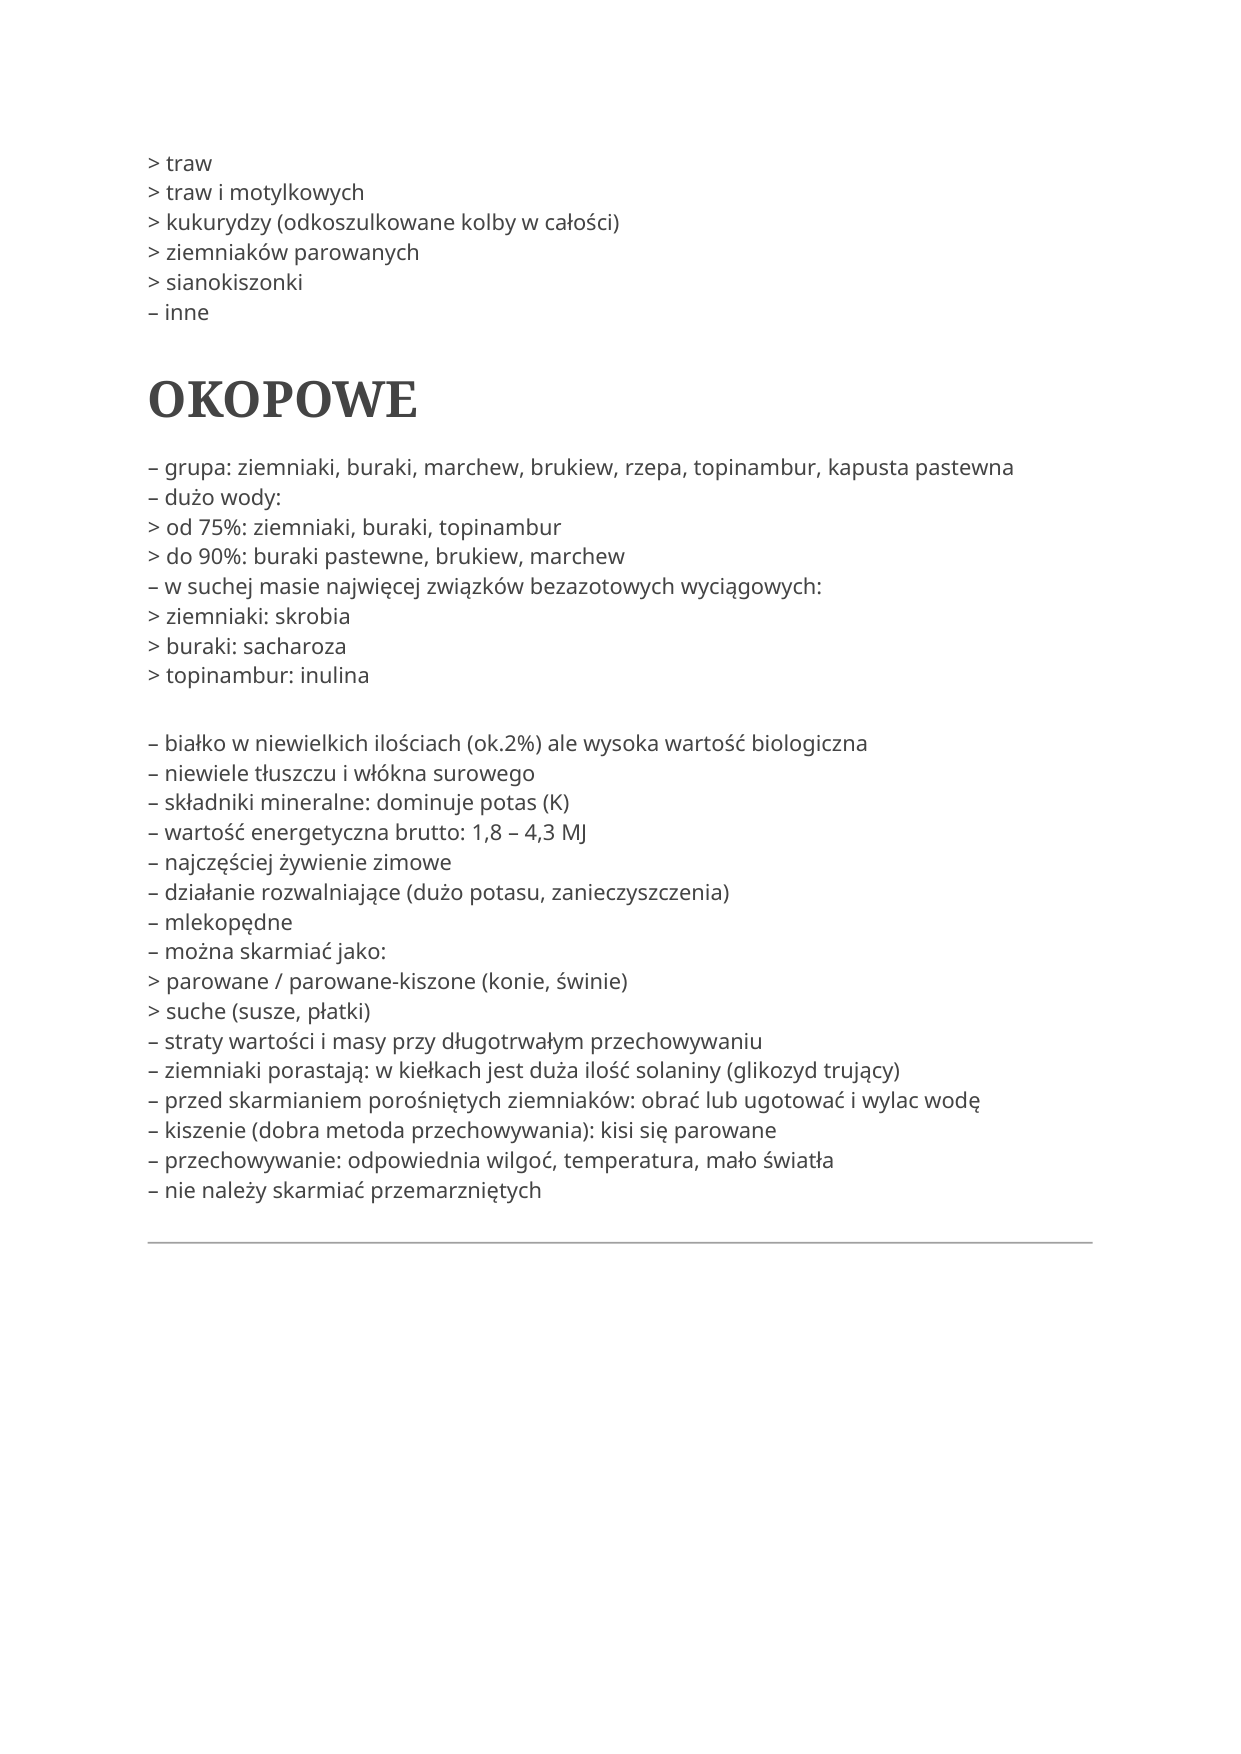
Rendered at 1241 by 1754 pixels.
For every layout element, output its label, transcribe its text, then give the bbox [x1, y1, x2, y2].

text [148, 148, 1093, 326]
text – białko w niewielkich ilościach (ok.2%) ale wysoka wartość biologiczna – niewiele tłuszczu i włókna surowego – składniki mineralne: dominuje potas (K) – wartość energetyczna brutto: 1,8 – 4,3 MJ – najczęściej żywienie zimowe – działanie rozwalniające (dużo potasu, zanieczyszczenia) – mlekopędne – można skarmiać jako: > parowane / parowane-kiszone (konie, świnie) > suche (susze, płatki) – straty wartości i masy przy długotrwałym przechowywaniu – ziemniaki porastają: w kiełkach jest duża ilość solaniny (glikozyd trujący) – przed skarmianiem porośniętych ziemniaków: obrać lub ugotować i wylac wodę – kiszenie (dobra metoda przechowywania): kisi się parowane – przechowywanie: odpowiednia wilgoć, temperatura, mało światła – nie należy skarmiać przemarzniętych [148, 728, 1093, 1204]
text – grupa: ziemniaki, buraki, marchew, brukiew, rzepa, topinambur, kapusta pastewna – dużo wody: > od 75%: ziemniaki, buraki, topinambur > do 90%: buraki pastewne, brukiew, marchew – w suchej masie najwięcej związków bezazotowych wyciągowych: > ziemniaki: skrobia > buraki: sacharoza > topinambur: inulina [148, 452, 1093, 690]
text OKOPOWE [148, 364, 1093, 432]
